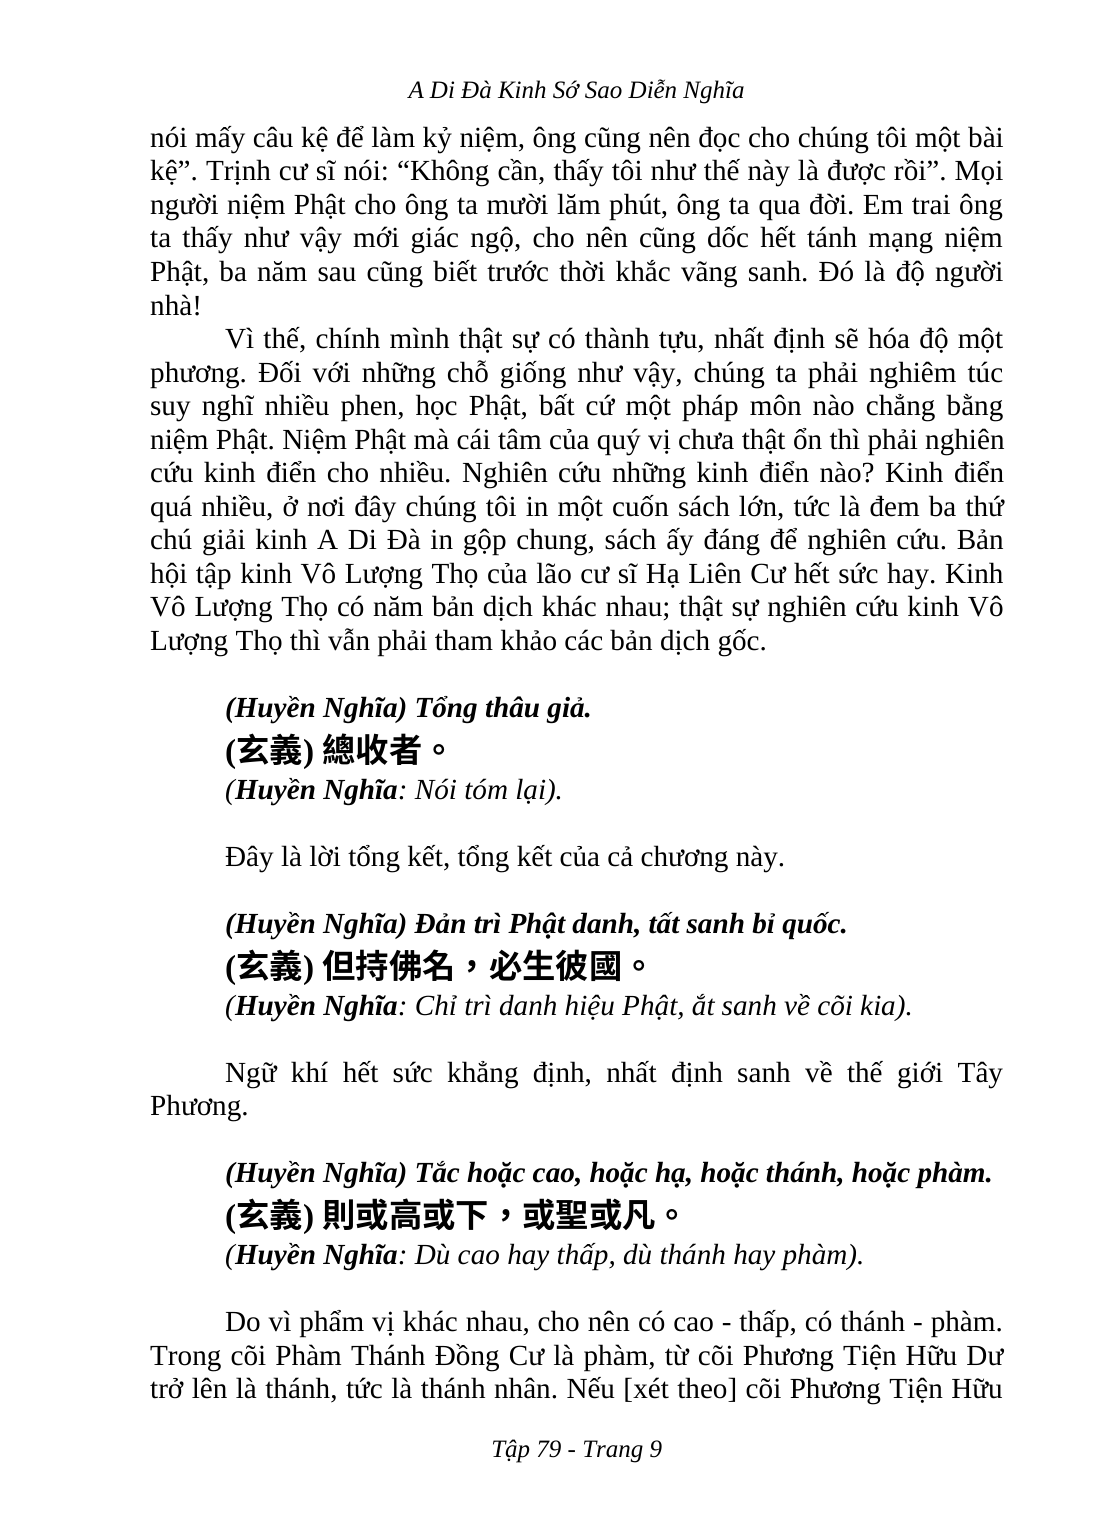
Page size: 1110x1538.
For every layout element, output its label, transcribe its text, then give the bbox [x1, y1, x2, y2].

text (Huyền Nghĩa) Tổng thâu giả. [150, 690, 1005, 724]
text (玄義) 總收者。 [150, 724, 1005, 772]
text (Huyền Nghĩa: Nói tóm lại). [150, 772, 1005, 806]
text (Huyền Nghĩa) Tắc hoặc cao, hoặc hạ, hoặc thánh, hoặc phàm. [150, 1156, 1005, 1189]
text Vì thế, chính mình thật sự có thành tựu, nhất định sẽ hóa độ một phương. Đối với những chỗ giống như vậy, chúng ta phải nghiêm túc suy nghĩ nhiều phen, học Phật, bất cứ một pháp môn nào chẳng bằng niệm Phật. Niệm Phật mà cái tâm của quý vị chưa thật ổn thì phải nghiên cứu kinh điển cho nhiều. Nghiên cứu những kinh điển nào? Kinh điển quá nhiều, ở nơi đây chúng tôi in một cuốn sách lớn, tức là đem ba thứ chú giải kinh A Di Đà in gộp chung, sách ấy đáng để nghiên cứu. Bản hội tập kinh Vô Lượng Thọ của lão cư sĩ Hạ Liên Cư hết sức hay. Kinh Vô Lượng Thọ có năm bản dịch khác nhau; thật sự nghiên cứu kinh Vô Lượng Thọ thì vẫn phải tham khảo các bản dịch gốc. [150, 321, 1005, 657]
text (玄義) 則或高或下，或聖或凡。 [150, 1189, 1005, 1237]
text Đây là lời tổng kết, tổng kết của cả chương này. [150, 839, 1005, 873]
text (Huyền Nghĩa: Chỉ trì danh hiệu Phật, ắt sanh về cõi kia). [150, 988, 1005, 1021]
text Ngữ khí hết sức khẳng định, nhất định sanh về thế giới Tây Phương. [150, 1055, 1005, 1122]
text (Huyền Nghĩa: Dù cao hay thấp, dù thánh hay phàm). [150, 1237, 1005, 1271]
text (玄義) 但持佛名，必生彼國。 [150, 940, 1005, 988]
text (Huyền Nghĩa) Đản trì Phật danh, tất sanh bỉ quốc. [150, 906, 1005, 940]
